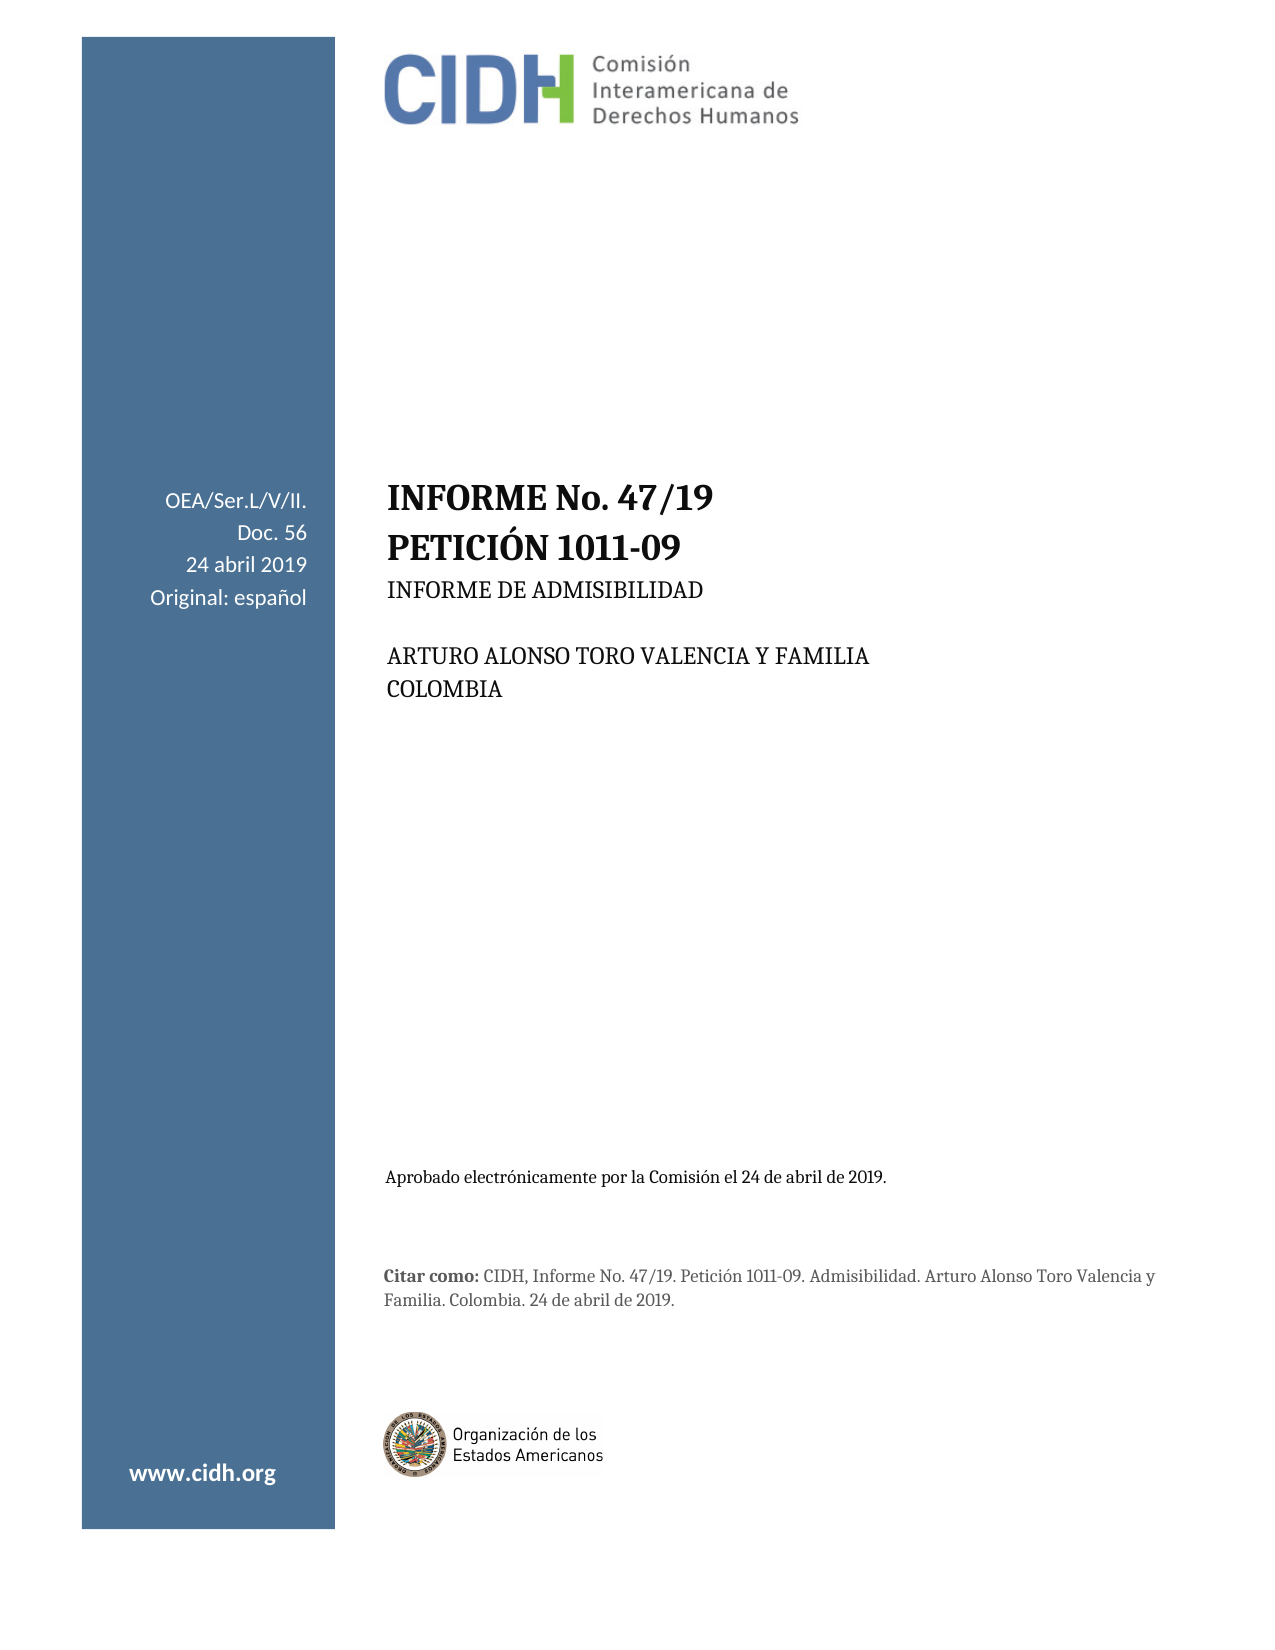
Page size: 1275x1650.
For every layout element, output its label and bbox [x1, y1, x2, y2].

picture [383, 1412, 603, 1477]
picture [375, 47, 810, 131]
